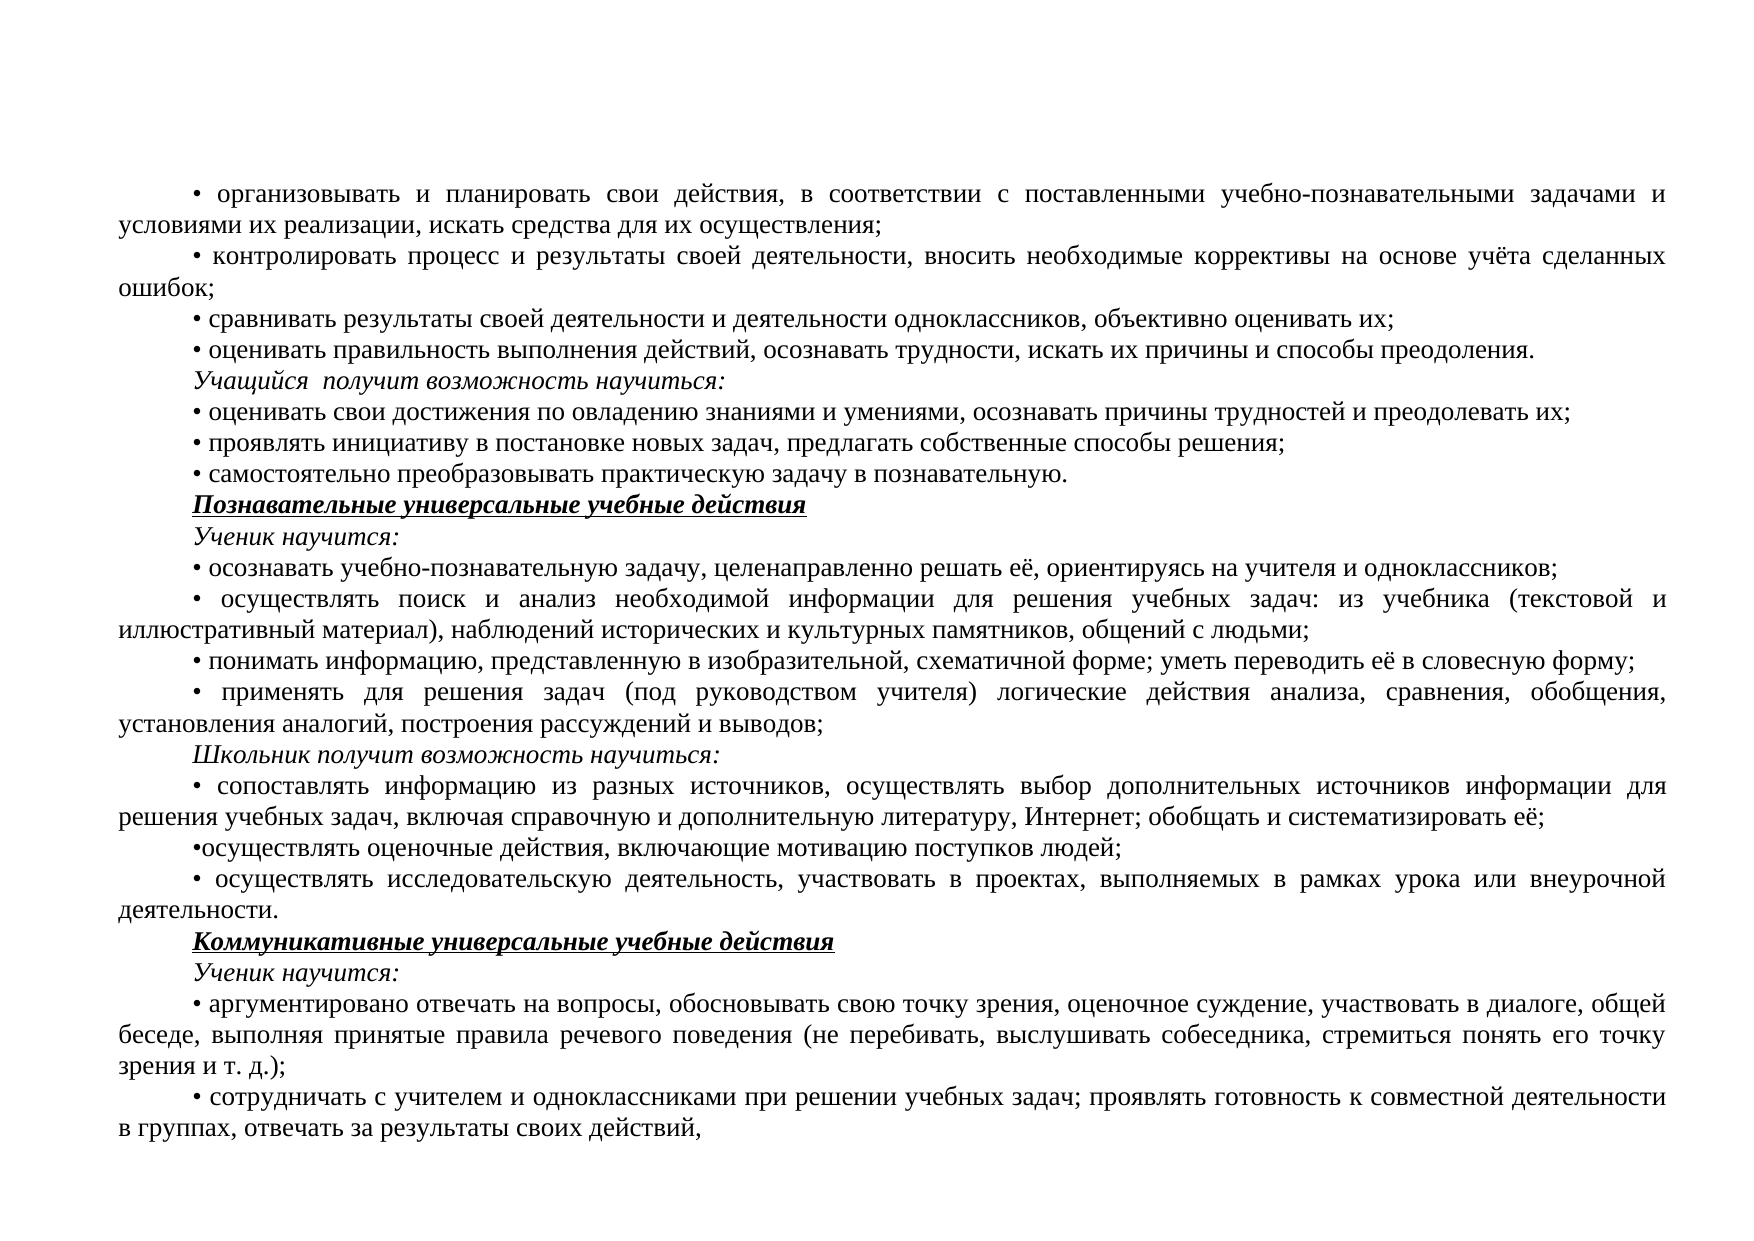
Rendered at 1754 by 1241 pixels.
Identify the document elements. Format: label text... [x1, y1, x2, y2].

text • самостоятельно преобразовывать практическую задачу в познавательную. [118, 457, 1668, 489]
text • сотрудничать с учителем и одноклассниками при решении учебных задач; проявлять готовность к совместной деятельности в группах, отвечать за результаты своих действий, [118, 1080, 1668, 1143]
text • осуществлять исследовательскую деятельность, участвовать в проектах, выполняемых в рамках урока или внеурочной деятельности. [118, 862, 1668, 925]
text Коммуникативные универсальные учебные действия [118, 925, 1668, 956]
text Ученик научится: [118, 956, 1668, 987]
text • применять для решения задач (под руководством учителя) логические действия анализа, сравнения, обобщения, установления аналогий, построения рассуждений и выводов; [118, 676, 1668, 738]
text • оценивать правильность выполнения действий, осознавать трудности, искать их причины и способы преодоления. [118, 333, 1668, 364]
text • аргументировано отвечать на вопросы, обосновывать свою точку зрения, оценочное суждение, участвовать в диалоге, общей беседе, выполняя принятые правила речевого поведения (не перебивать, выслушивать собеседника, стремиться понять его точку зрения и т. д.); [118, 987, 1668, 1080]
text Учащийся получит возможность научиться: [118, 364, 1668, 395]
text • организовывать и планировать свои действия, в соответствии с поставленными учебно-познавательными задачами и условиями их реализации, искать средства для их осуществления; [118, 177, 1668, 239]
text • осознавать учебно-познавательную задачу, целенаправленно решать её, ориентируясь на учителя и одноклассников; [118, 551, 1668, 582]
text • оценивать свои достижения по овладению знаниями и умениями, осознавать причины трудностей и преодолевать их; [118, 395, 1668, 426]
text Познавательные универсальные учебные действия [118, 489, 1668, 520]
text • осуществлять поиск и анализ необходимой информации для решения учебных задач: из учебника (текстовой и иллюстративный материал), наблюдений исторических и культурных памятников, общений с людьми; [118, 582, 1668, 644]
text • контролировать процесс и результаты своей деятельности, вносить необходимые коррективы на основе учёта сделанных ошибок; [118, 239, 1668, 302]
text • понимать информацию, представленную в изобразительной, схематичной форме; уметь переводить её в словесную форму; [118, 644, 1668, 676]
text Школьник получит возможность научиться: [118, 738, 1668, 769]
text • сравнивать результаты своей деятельности и деятельности одноклассников, объективно оценивать их; [118, 302, 1668, 333]
text • сопоставлять информацию из разных источников, осуществлять выбор дополнительных источников информации для решения учебных задач, включая справочную и дополнительную литературу, Интернет; обобщать и систематизировать её; [118, 769, 1668, 831]
text Ученик научится: [118, 520, 1668, 551]
text •осуществлять оценочные действия, включающие мотивацию поступков людей; [118, 831, 1668, 862]
text • проявлять инициативу в постановке новых задач, предлагать собственные способы решения; [118, 426, 1668, 457]
